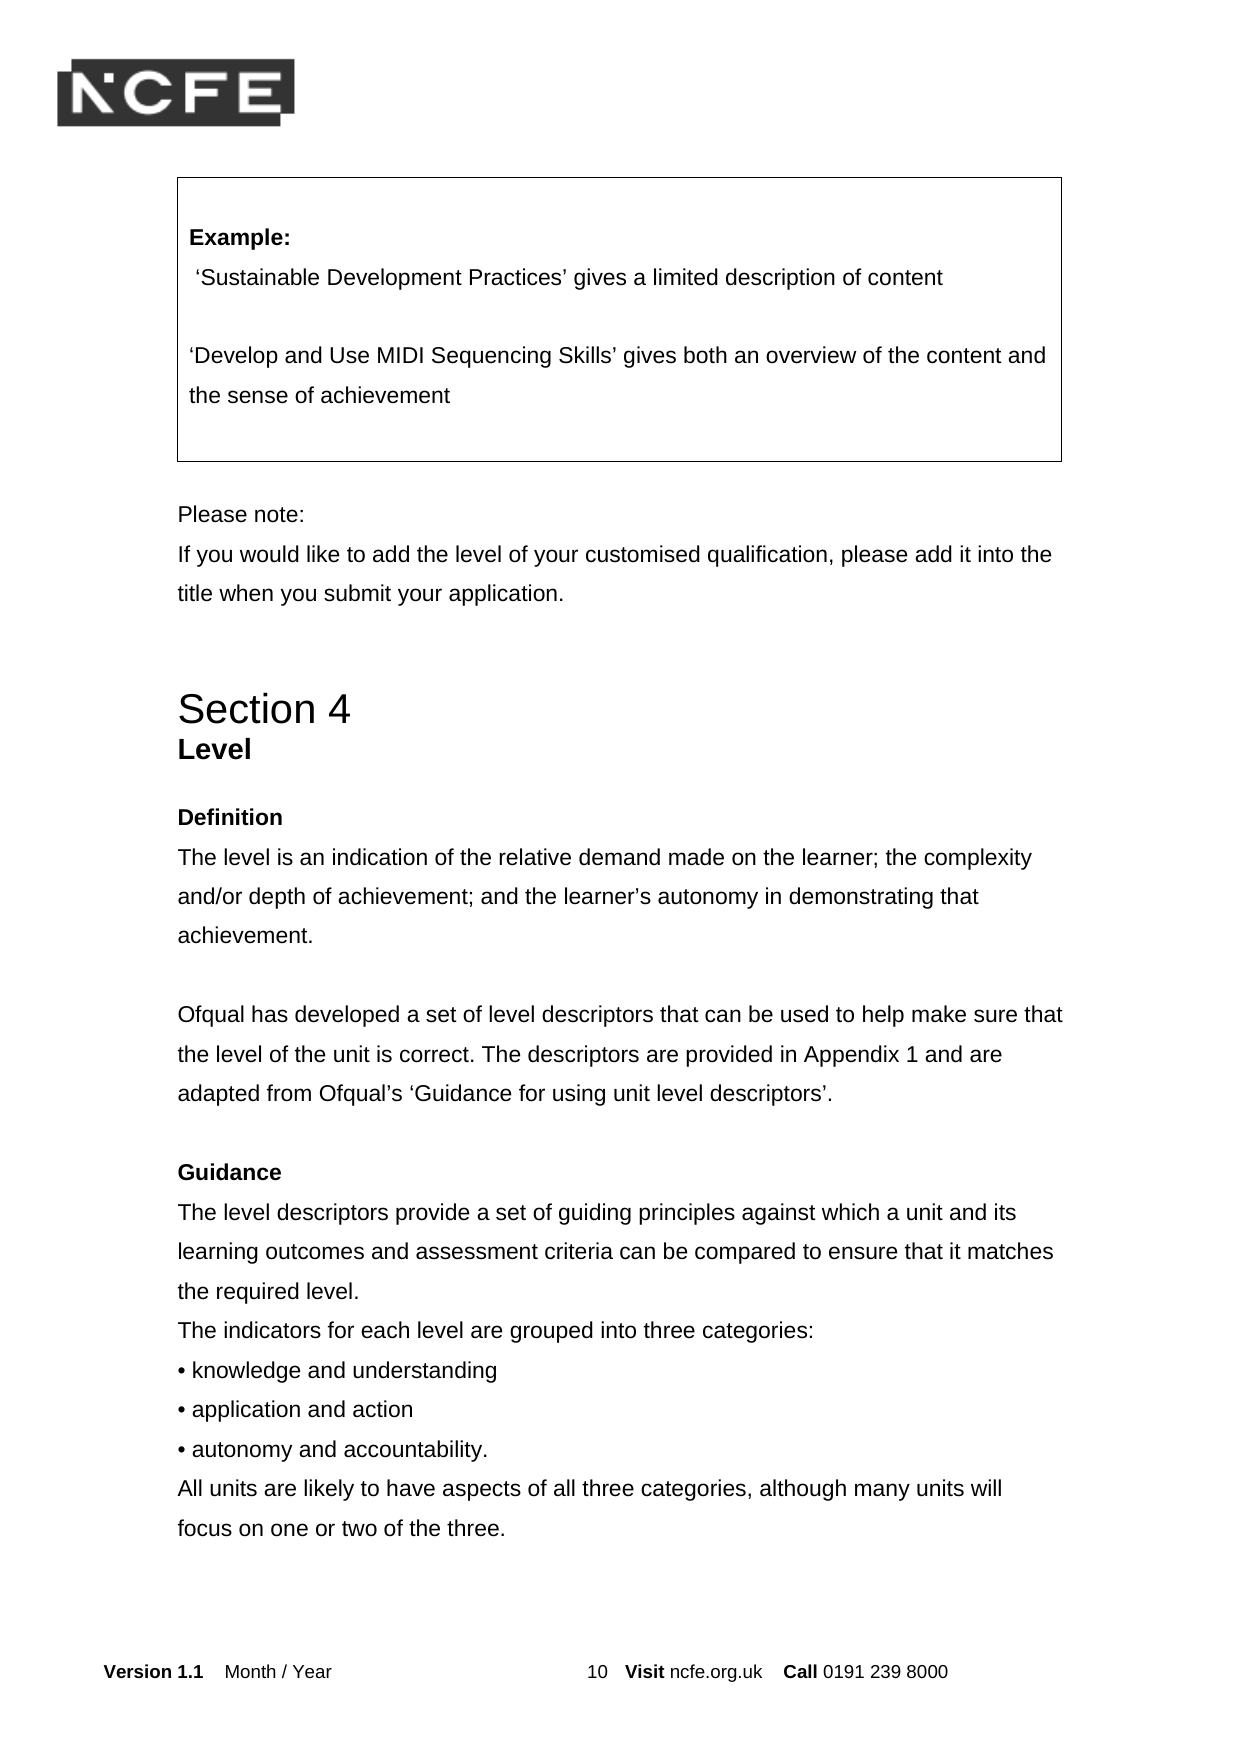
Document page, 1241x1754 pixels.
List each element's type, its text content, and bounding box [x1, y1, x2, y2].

text • application and action [177, 1396, 1063, 1423]
text The level is an indication of the relative demand made on the learner; the complexity and/or depth of achievement; and the learner’s autonomy in demonstrating that achievement. [177, 843, 1063, 949]
text Definition [177, 804, 1063, 830]
text Ofqual has developed a set of level descriptors that can be used to help make sure that the level of the unit is correct. The descriptors are provided in Appendix 1 and are adapted from Ofqual’s ‘Guidance for using unit level descriptors’. [177, 1001, 1063, 1107]
text The level descriptors provide a set of guiding principles against which a unit and its learning outcomes and assessment criteria can be compared to ensure that it matches the required level. [177, 1199, 1063, 1304]
table_header Example: ‘Sustainable Development Practices’ gives a limited description of content ‘Develop and Use MIDI Sequencing Skills’ gives both an overview of the content and the sense of achievement [178, 178, 1061, 461]
text Please note: [177, 501, 1063, 528]
text Level [177, 732, 1063, 766]
text • autonomy and accountability. [177, 1436, 1063, 1462]
text • knowledge and understanding [177, 1357, 1063, 1383]
subtitle Section 4 [177, 684, 1063, 732]
text If you would like to add the level of your customised qualification, please add it into the title when you submit your application. [177, 541, 1063, 607]
text The indicators for each level are grouped into three categories: [177, 1317, 1063, 1344]
text All units are likely to have aspects of all three categories, although many units will focus on one or two of the three. [177, 1475, 1063, 1541]
text Guidance [177, 1159, 1063, 1186]
